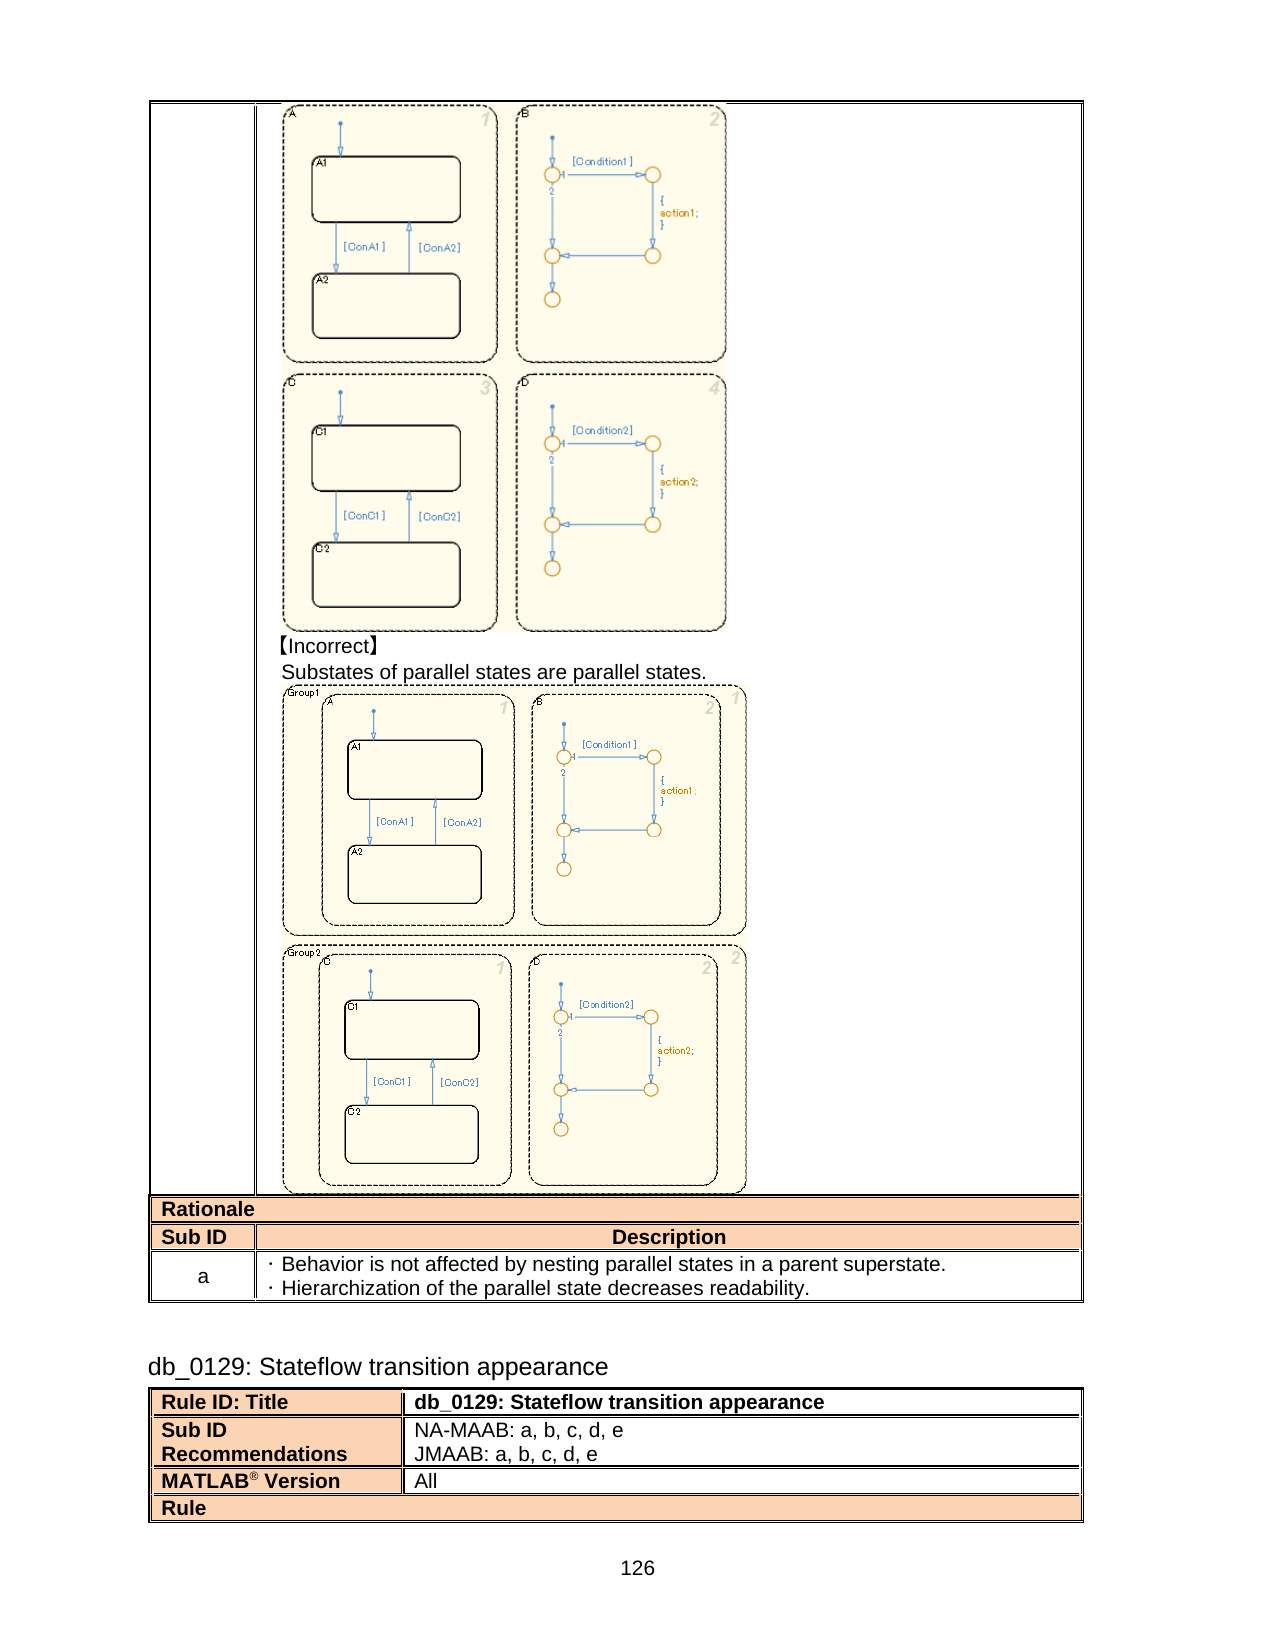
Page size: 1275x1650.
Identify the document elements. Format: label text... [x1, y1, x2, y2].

subtitle db_0129: Stateflow transition appearance [148, 1352, 1127, 1381]
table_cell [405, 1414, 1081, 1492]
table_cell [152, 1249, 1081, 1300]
picture [281, 103, 727, 632]
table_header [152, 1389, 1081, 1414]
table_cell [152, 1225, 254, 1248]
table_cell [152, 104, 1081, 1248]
picture [281, 684, 747, 1194]
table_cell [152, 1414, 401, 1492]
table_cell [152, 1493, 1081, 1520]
